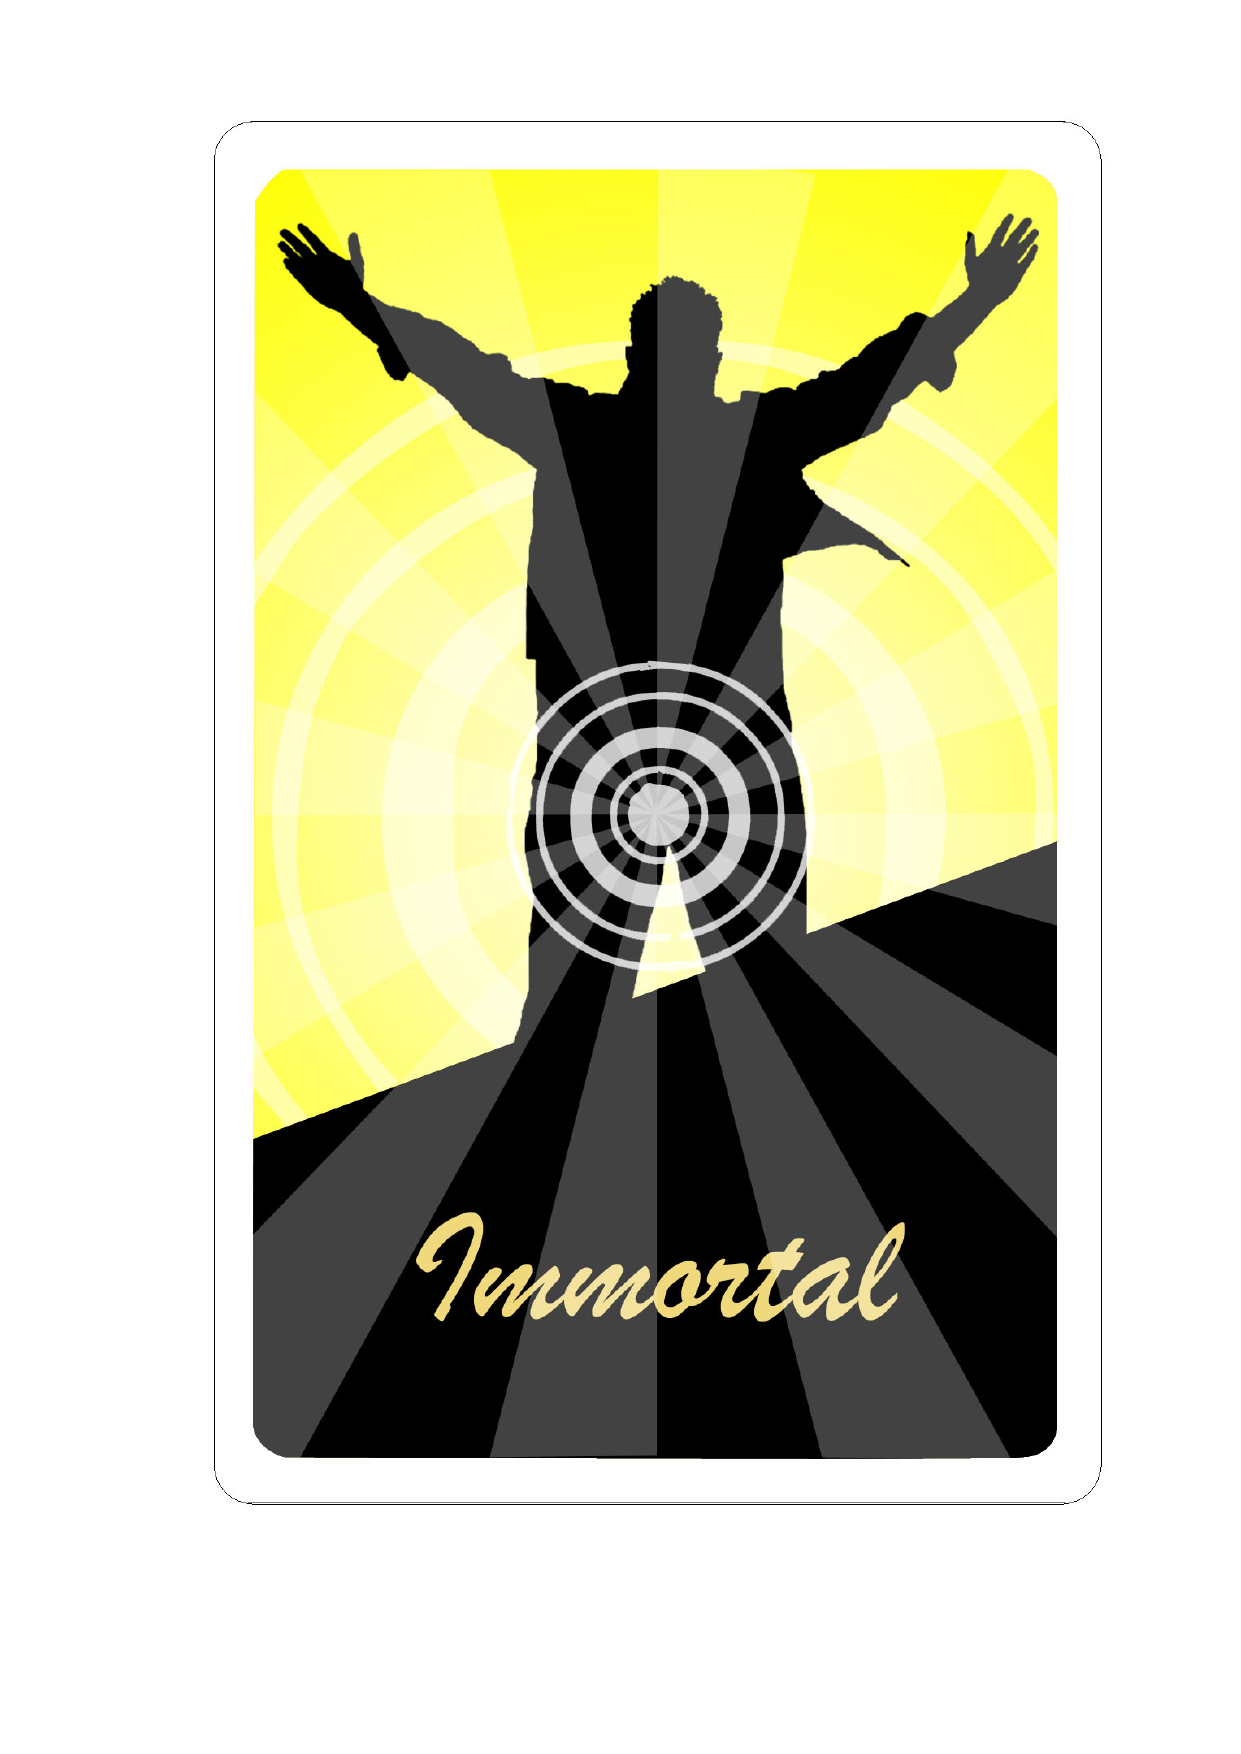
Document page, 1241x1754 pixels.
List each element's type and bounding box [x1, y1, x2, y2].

picture [177, 118, 1152, 1598]
